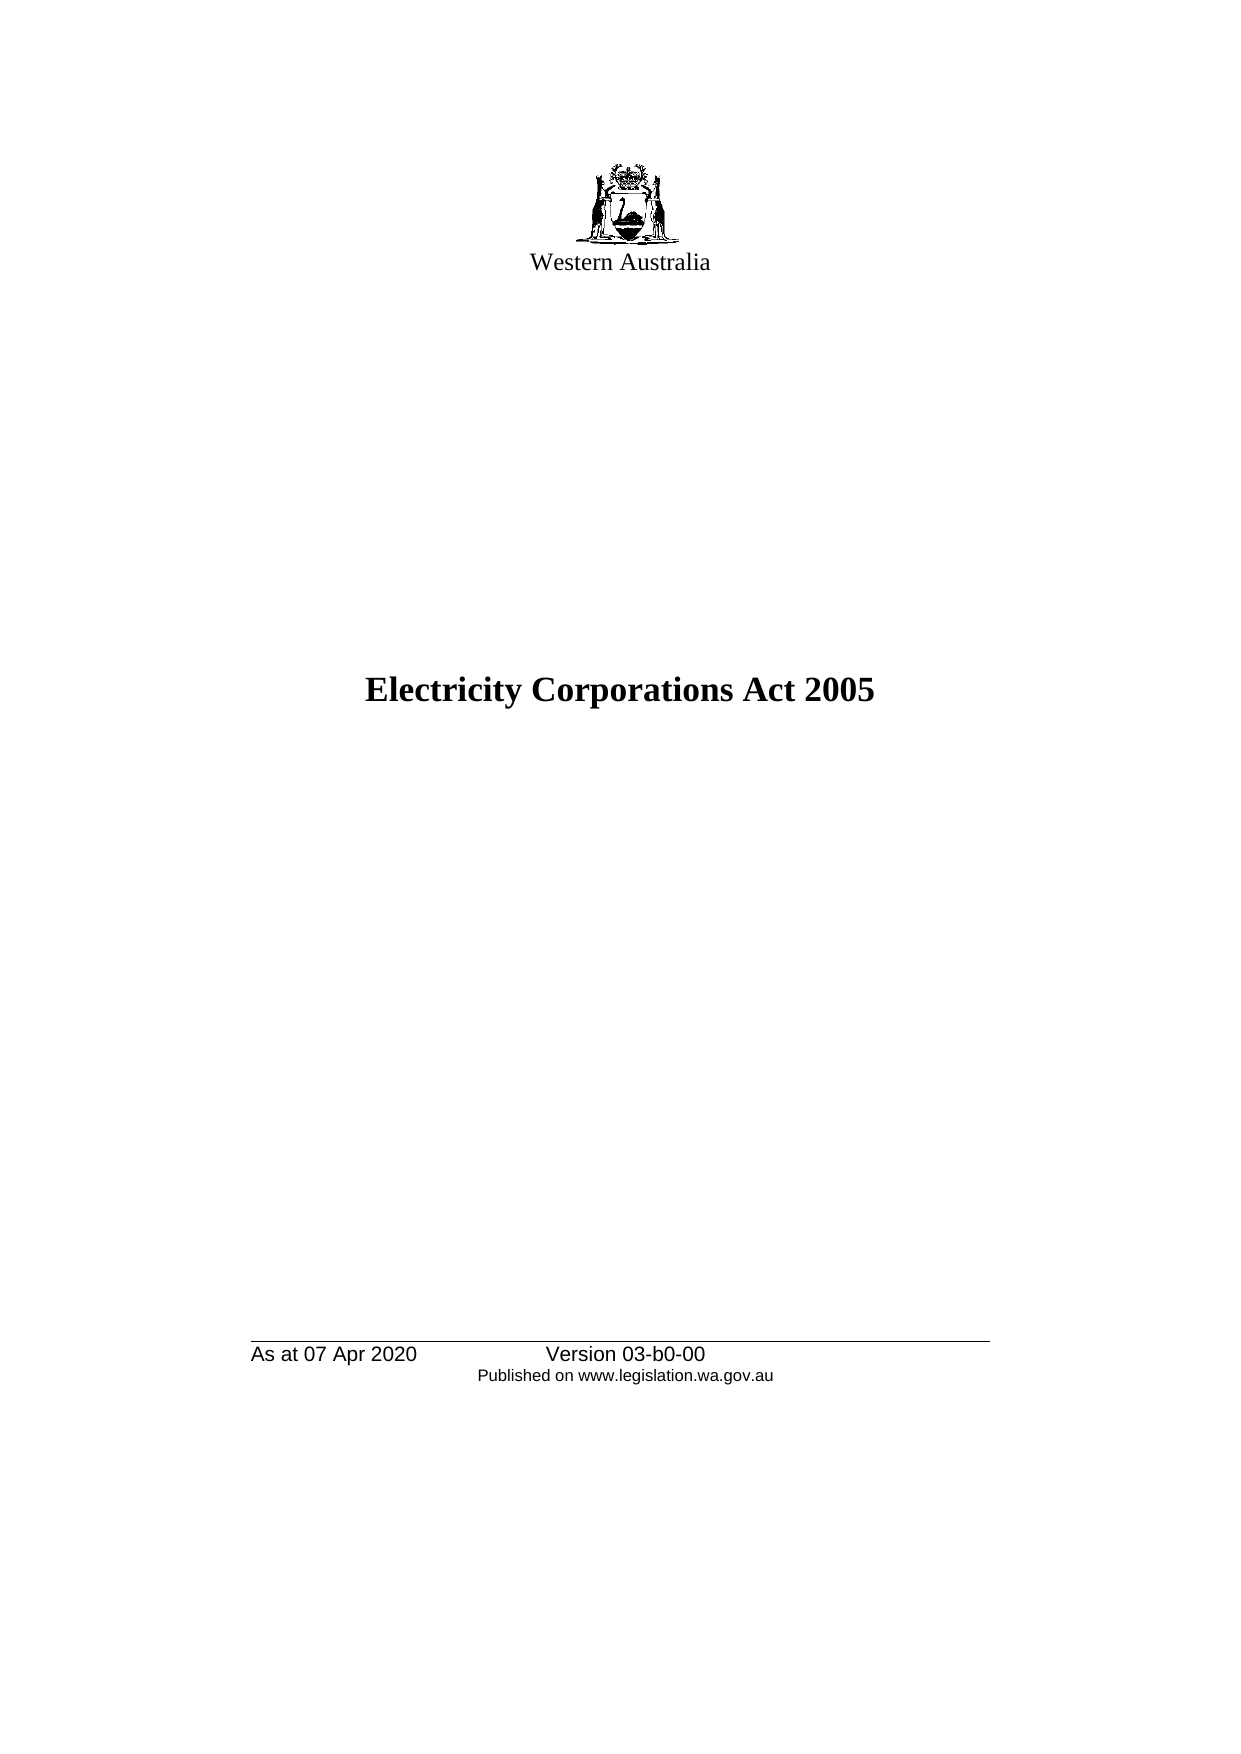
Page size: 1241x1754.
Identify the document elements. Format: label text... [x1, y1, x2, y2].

text Electricity Corporations Act 2005 [251, 668, 990, 709]
text Western Australia [251, 247, 990, 276]
picture [575, 162, 679, 246]
